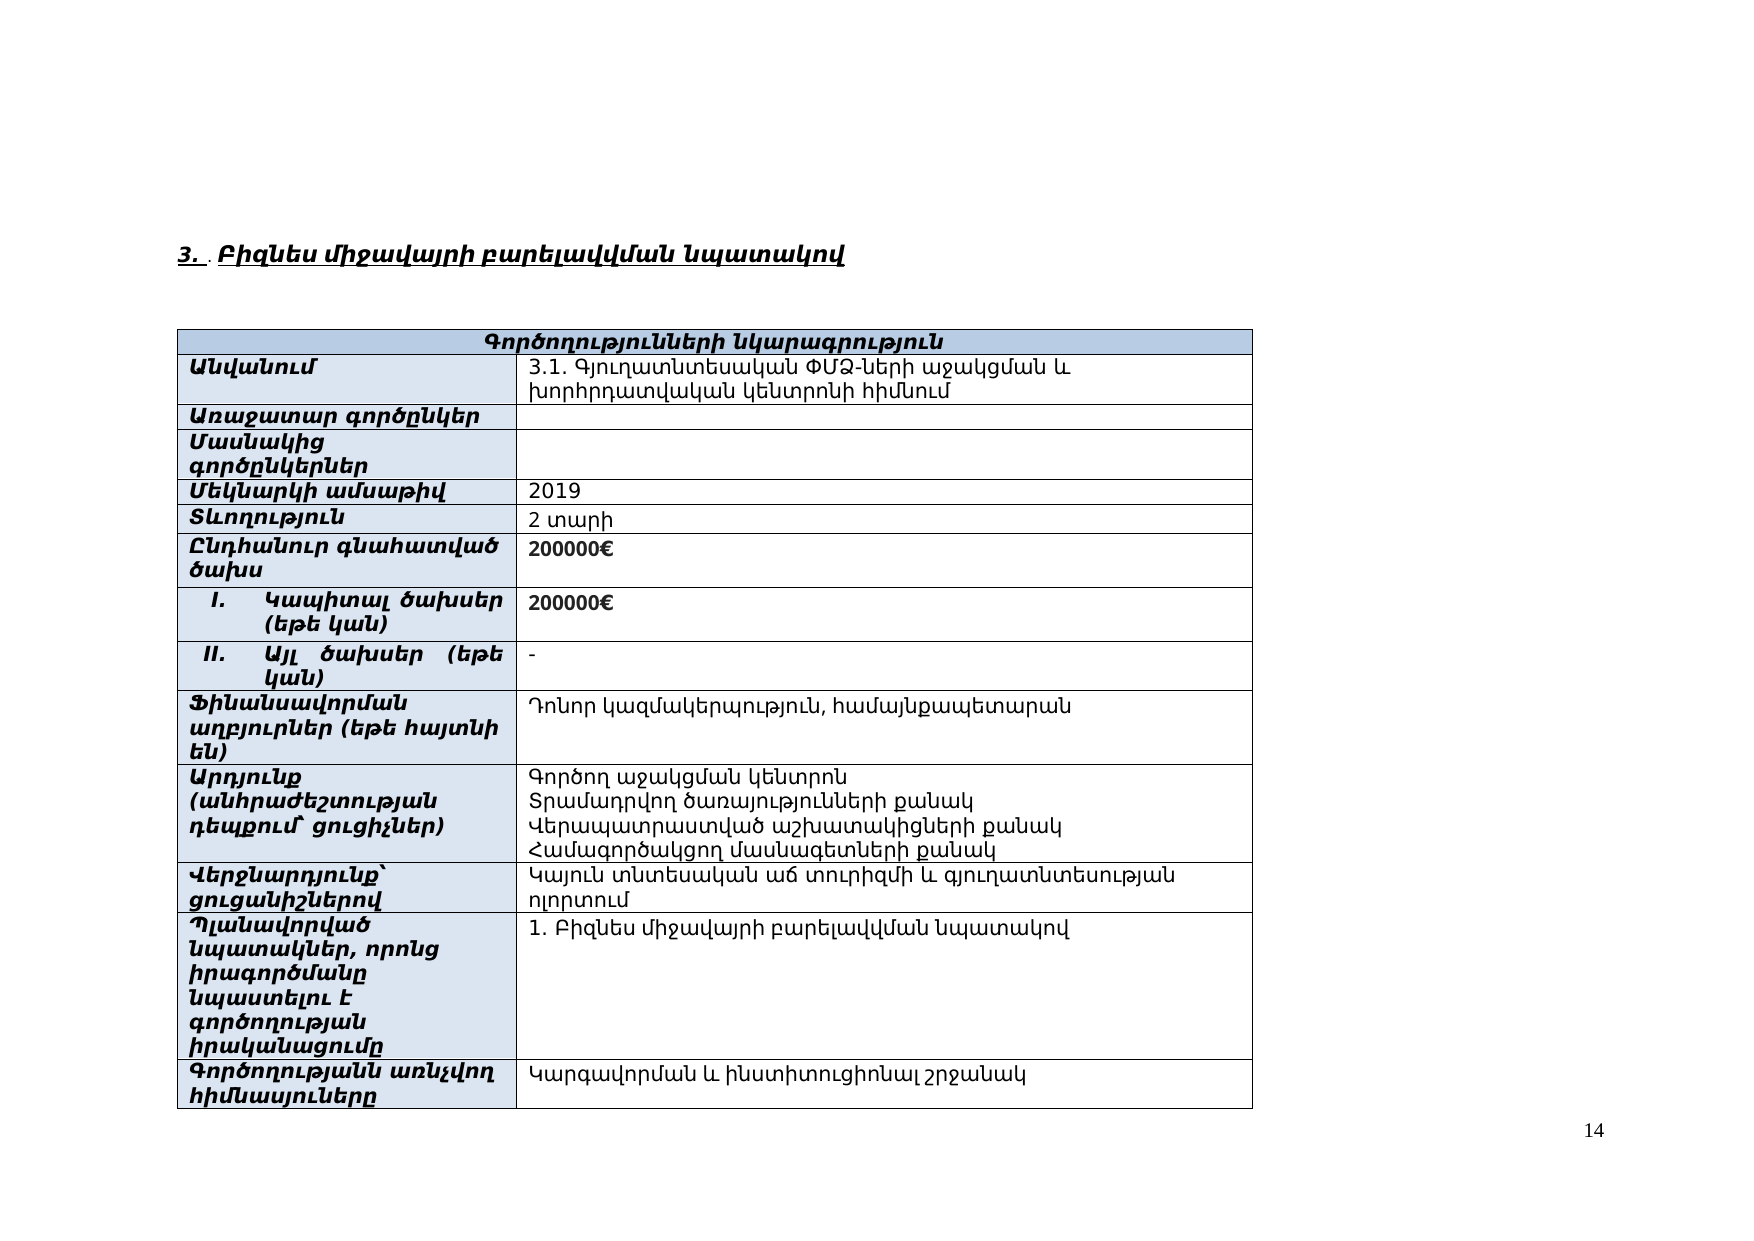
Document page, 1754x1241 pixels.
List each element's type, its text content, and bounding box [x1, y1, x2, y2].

table_cell Անվանում [178, 355, 516, 403]
table_cell Գործողությանն առնչվող հիմնասյուները [178, 1060, 516, 1108]
table_cell 1. Բիզնես միջավայրի բարելավվման նպատակով [517, 913, 1252, 1058]
table_cell 2019 [517, 480, 1252, 504]
table_cell Դոնոր կազմակերպություն, համայնքապետարան [517, 691, 1252, 764]
table_cell Կարգավորման և ինստիտուցիոնալ շրջանակ [517, 1060, 1252, 1108]
table_cell Պլանավորված նպատակներ, որոնց իրագործմանը նպաստելու է գործողության իրականացումը [178, 913, 516, 1058]
table_cell Կապիտալ ծախսեր (եթե կան) [178, 588, 516, 641]
table_cell Ընդհանուր գնահատված ծախս [178, 534, 516, 587]
table_cell Առաջատար գործընկեր [178, 405, 516, 429]
text 3. . Բիզնես միջավայրի բարելավվման նպատակով [177, 238, 1604, 270]
table_cell 200000€ [517, 588, 1252, 641]
table_cell [517, 405, 1252, 429]
table_cell Տևողություն [178, 505, 516, 533]
table_cell Այլ ծախսեր (եթե կան) [178, 642, 516, 690]
table_cell Կայուն տնտեսական աճ տուրիզմի և գյուղատնտեսության ոլորտում [517, 863, 1252, 912]
table_header Գործողությունների նկարագրություն [178, 330, 1252, 354]
table_cell 2 տարի [517, 505, 1252, 533]
table_cell 200000€ [517, 534, 1252, 587]
table_cell - [517, 642, 1252, 690]
table_cell Մեկնարկի ամսաթիվ [178, 480, 516, 504]
table_cell [517, 430, 1252, 478]
table_cell Մասնակից գործընկերներ [178, 430, 516, 478]
table_cell Գործող աջակցման կենտրոն Տրամադրվող ծառայությունների քանակ Վերապատրաստված աշխատակիցների քանակ Համագործակցող մասնագետների քանակ [517, 765, 1252, 862]
table_cell Ֆինանսավորման աղբյուրներ (եթե հայտնի են) [178, 691, 516, 764]
table_cell Վերջնարդյունք՝ ցուցանիշներով [178, 863, 516, 912]
table_cell 3.1. Գյուղատնտեսական ՓՄՁ-ների աջակցման և խորհրդատվական կենտրոնի հիմնում [517, 355, 1252, 403]
table_cell Արդյունք (անհրաժեշտության դեպքում՝ ցուցիչներ) [178, 765, 516, 862]
